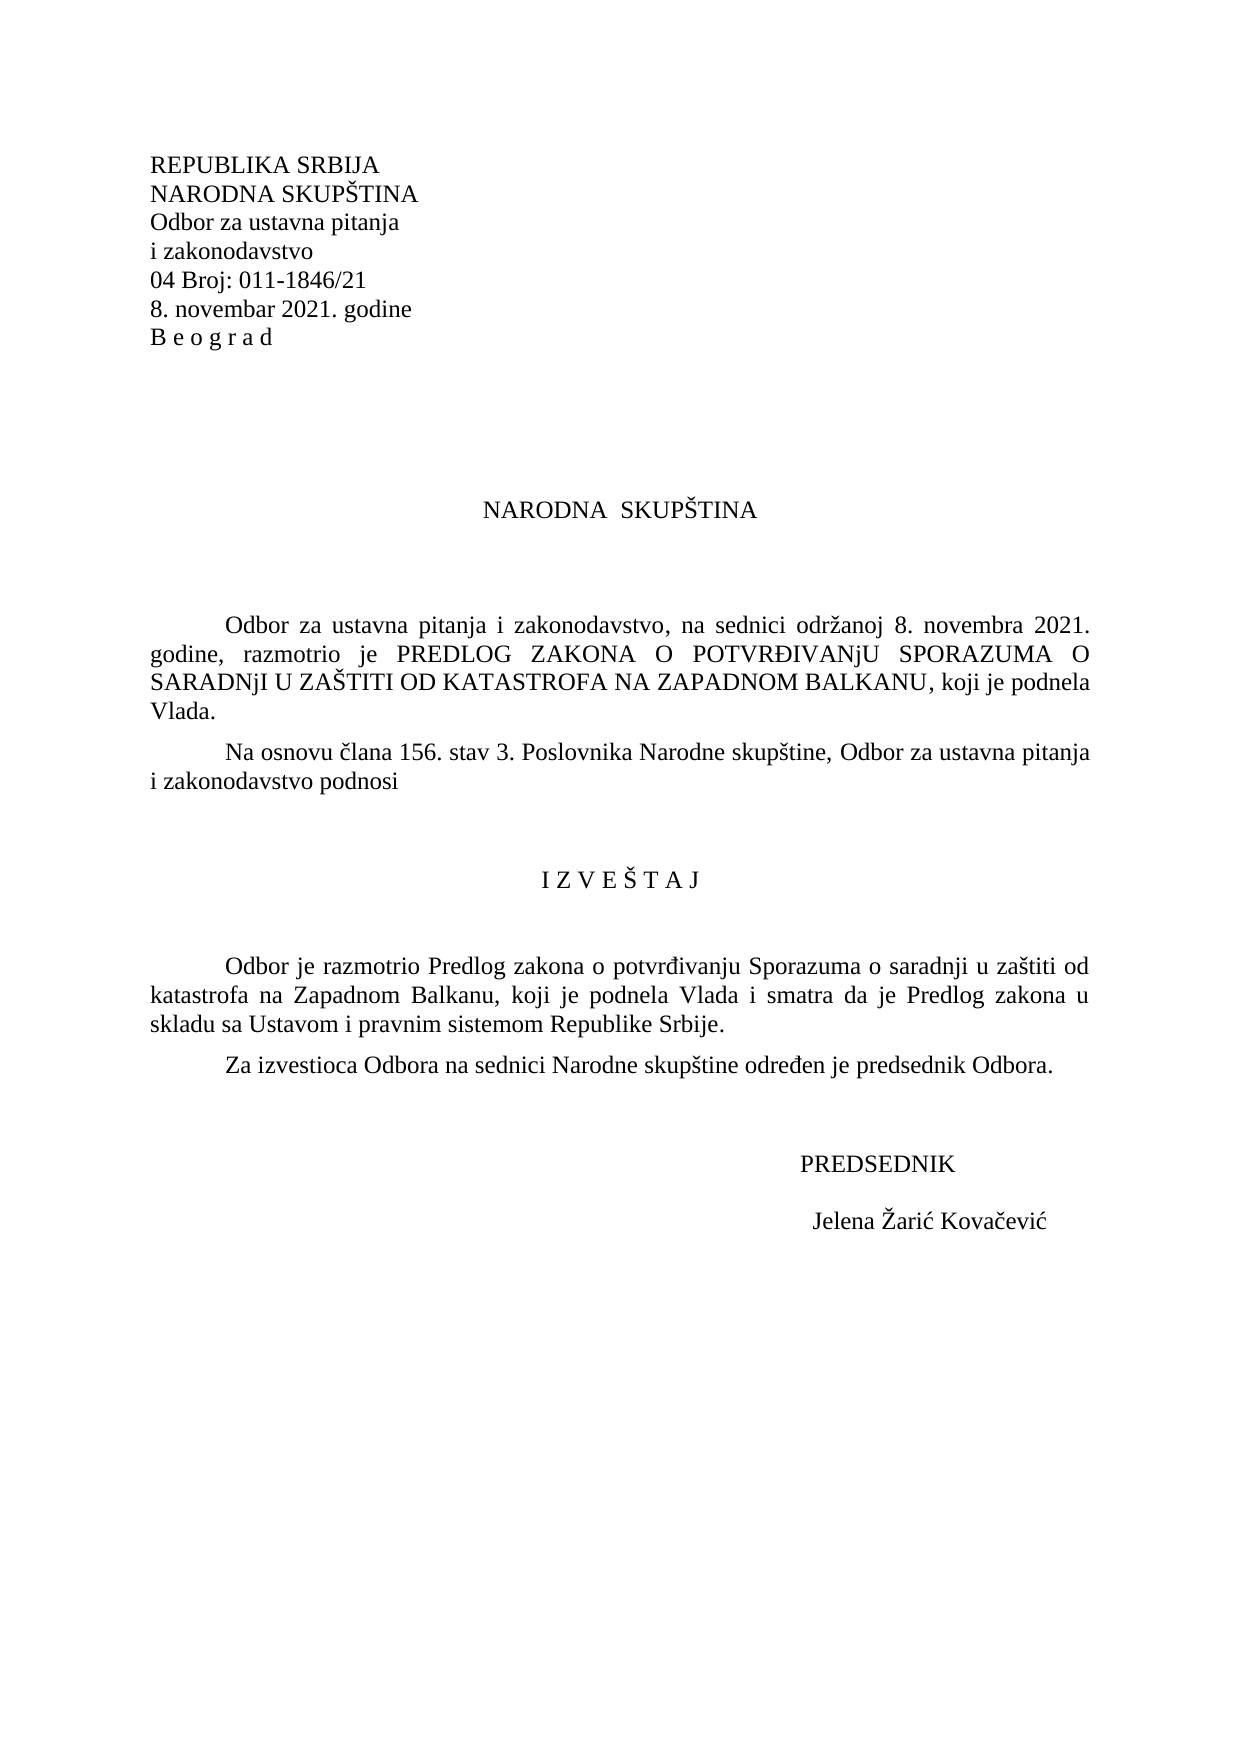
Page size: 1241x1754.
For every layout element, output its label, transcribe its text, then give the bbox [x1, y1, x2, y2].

text Odbor je razmotrio Predlog zakona o potvrđivanju Sporazuma o saradnji u zaštiti od katastrofa na Zapadnom Balkanu, koji je podnela Vlada i smatra da je Predlog zakona u skladu sa Ustavom i pravnim sistemom Republike Srbije. [150, 951, 1090, 1037]
text i zakonodavstvo [150, 236, 1090, 265]
text I Z V E Š T A J [150, 865, 1090, 894]
text Odbor za ustavna pitanja [150, 207, 1090, 236]
text NARODNA SKUPŠTINA [150, 179, 1090, 207]
text B e o g r a d [150, 322, 1090, 351]
text PREDSEDNIK [150, 1149, 1090, 1177]
text Za izvestioca Odbora na sednici Narodne skupštine određen je predsednik Odbora. [150, 1050, 1090, 1079]
text Jelena Žarić Kovačević [150, 1206, 1090, 1235]
text 04 Broj: 011-1846/21 [150, 265, 1090, 294]
text REPUBLIKA SRBIJA [150, 150, 1090, 179]
text NARODNA SKUPŠTINA [150, 495, 1090, 524]
text 8. novembar 2021. godine [150, 294, 1090, 322]
text Na osnovu člana 156. stav 3. Poslovnika Narodne skupštine, Odbor za ustavna pitanja i zakonodavstvo podnosi [150, 737, 1090, 795]
text Odbor za ustavna pitanja i zakonodavstvo, na sednici održanoj 8. novembra 2021. godine, razmotrio je PREDLOG ZAKONA O POTVRĐIVANjU SPORAZUMA O SARADNjI U ZAŠTITI OD KATASTROFA NA ZAPADNOM BALKANU, koji je podnela Vlada. [150, 610, 1090, 725]
